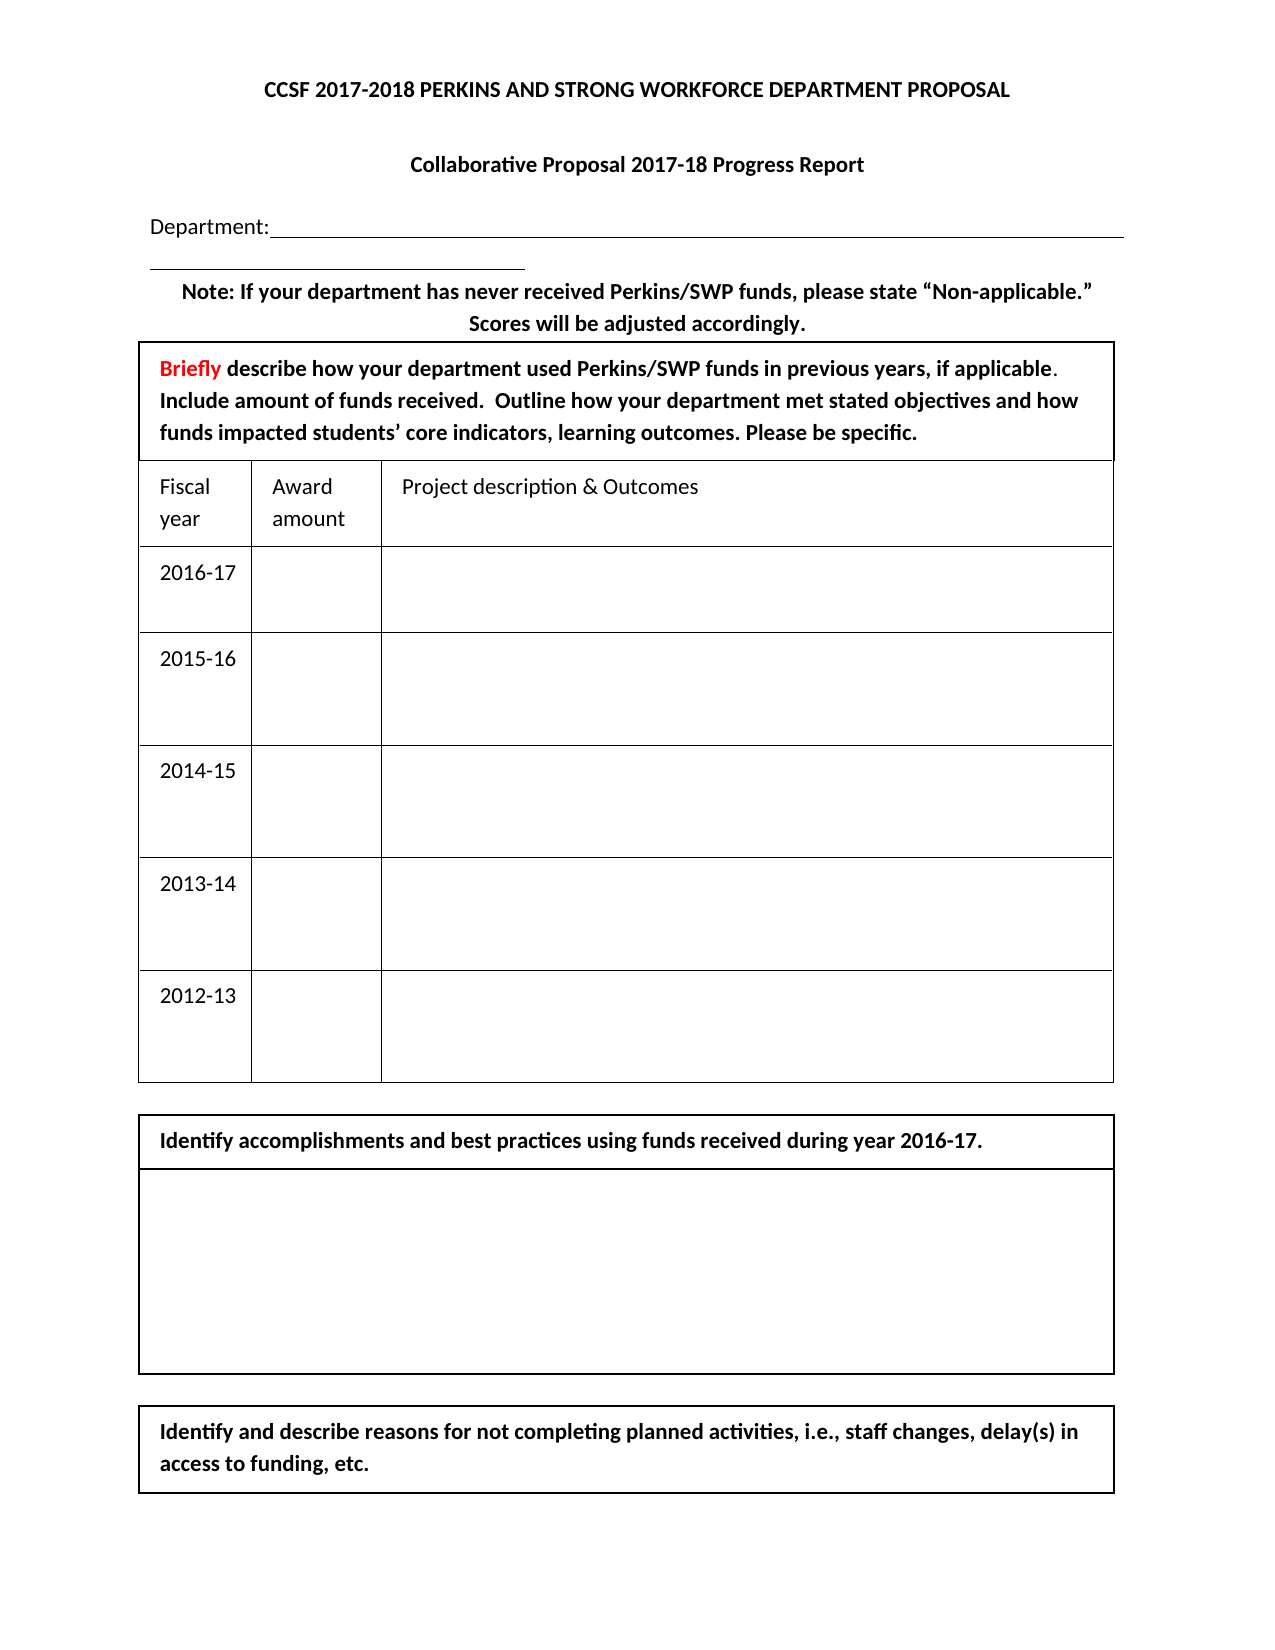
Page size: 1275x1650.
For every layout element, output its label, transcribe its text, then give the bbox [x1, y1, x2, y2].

table_cell 2013-14 [139, 857, 251, 970]
text Department: [150, 212, 1125, 273]
table_cell Award amount [252, 461, 381, 546]
table_cell 2012-13 [139, 970, 251, 1082]
table_cell 2014-15 [139, 745, 251, 857]
table_header Briefly describe how your department used Perkins/SWP funds in previous years, if applicable. Include amount of funds received. Outline how your department met stated objectives and how funds impacted students’ core indicators, learning outcomes. Please be specific. [140, 343, 1113, 460]
text Note: If your department has never received Perkins/SWP funds, please state “Non-applicable.” Scores will be adjusted accordingly. [150, 277, 1125, 337]
table_cell [382, 546, 1113, 632]
table_cell [382, 857, 1113, 970]
table_cell [382, 745, 1113, 857]
table_cell 2016-17 [139, 546, 251, 632]
text Collaborative Proposal 2017-18 Progress Report [150, 150, 1125, 178]
table_cell [140, 1170, 1113, 1372]
table_cell [252, 858, 381, 970]
table_header Identify accomplishments and best practices using funds received during year 2016-17. [140, 1116, 1113, 1168]
table_cell [252, 971, 381, 1082]
table_cell Fiscal year [139, 461, 251, 546]
table_cell [252, 633, 381, 745]
table_header Identify and describe reasons for not completing planned activities, i.e., staff changes, delay(s) in access to funding, etc. [140, 1407, 1113, 1492]
table_cell [382, 632, 1113, 745]
table_cell [382, 970, 1113, 1082]
table_cell 2015-16 [139, 632, 251, 745]
table_cell [252, 746, 381, 857]
table_cell [252, 547, 381, 632]
table_cell Project description & Outcomes [382, 460, 1113, 546]
